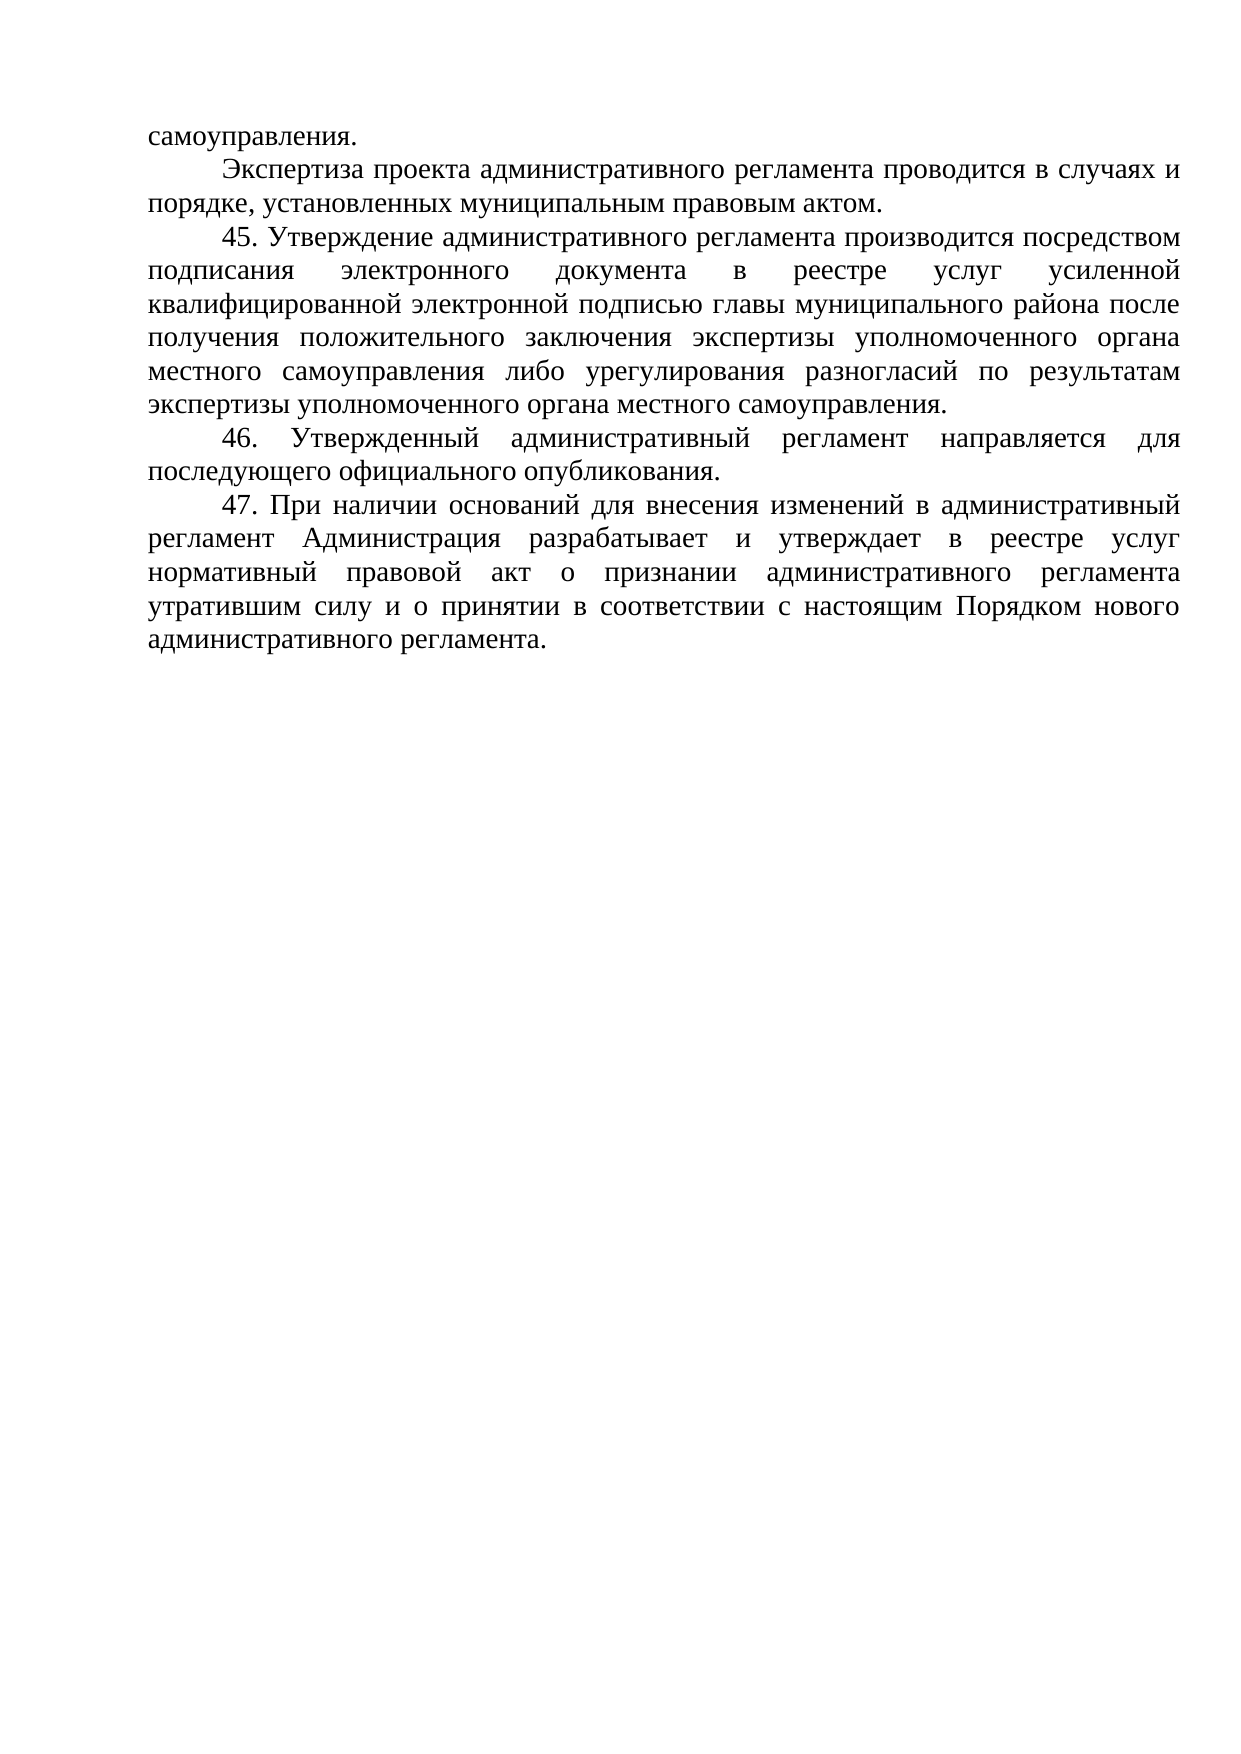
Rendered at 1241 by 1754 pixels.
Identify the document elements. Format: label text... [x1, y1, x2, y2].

text 46. Утвержденный административный регламент направляется для последующего официального опубликования. [148, 420, 1181, 487]
text Экспертиза проекта административного регламента проводится в случаях и порядке, установленных муниципальным правовым актом. [148, 152, 1181, 219]
text 47. При наличии оснований для внесения изменений в административный регламент Администрация разрабатывает и утверждает в реестре услуг нормативный правовой акт о признании административного регламента утратившим силу и о принятии в соответствии с настоящим Порядком нового административного регламента. [148, 487, 1181, 655]
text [148, 118, 1181, 152]
text 45. Утверждение административного регламента производится посредством подписания электронного документа в реестре услуг усиленной квалифицированной электронной подписью главы муниципального района после получения положительного заключения экспертизы уполномоченного органа местного самоуправления либо урегулирования разногласий по результатам экспертизы уполномоченного органа местного самоуправления. [148, 219, 1181, 420]
